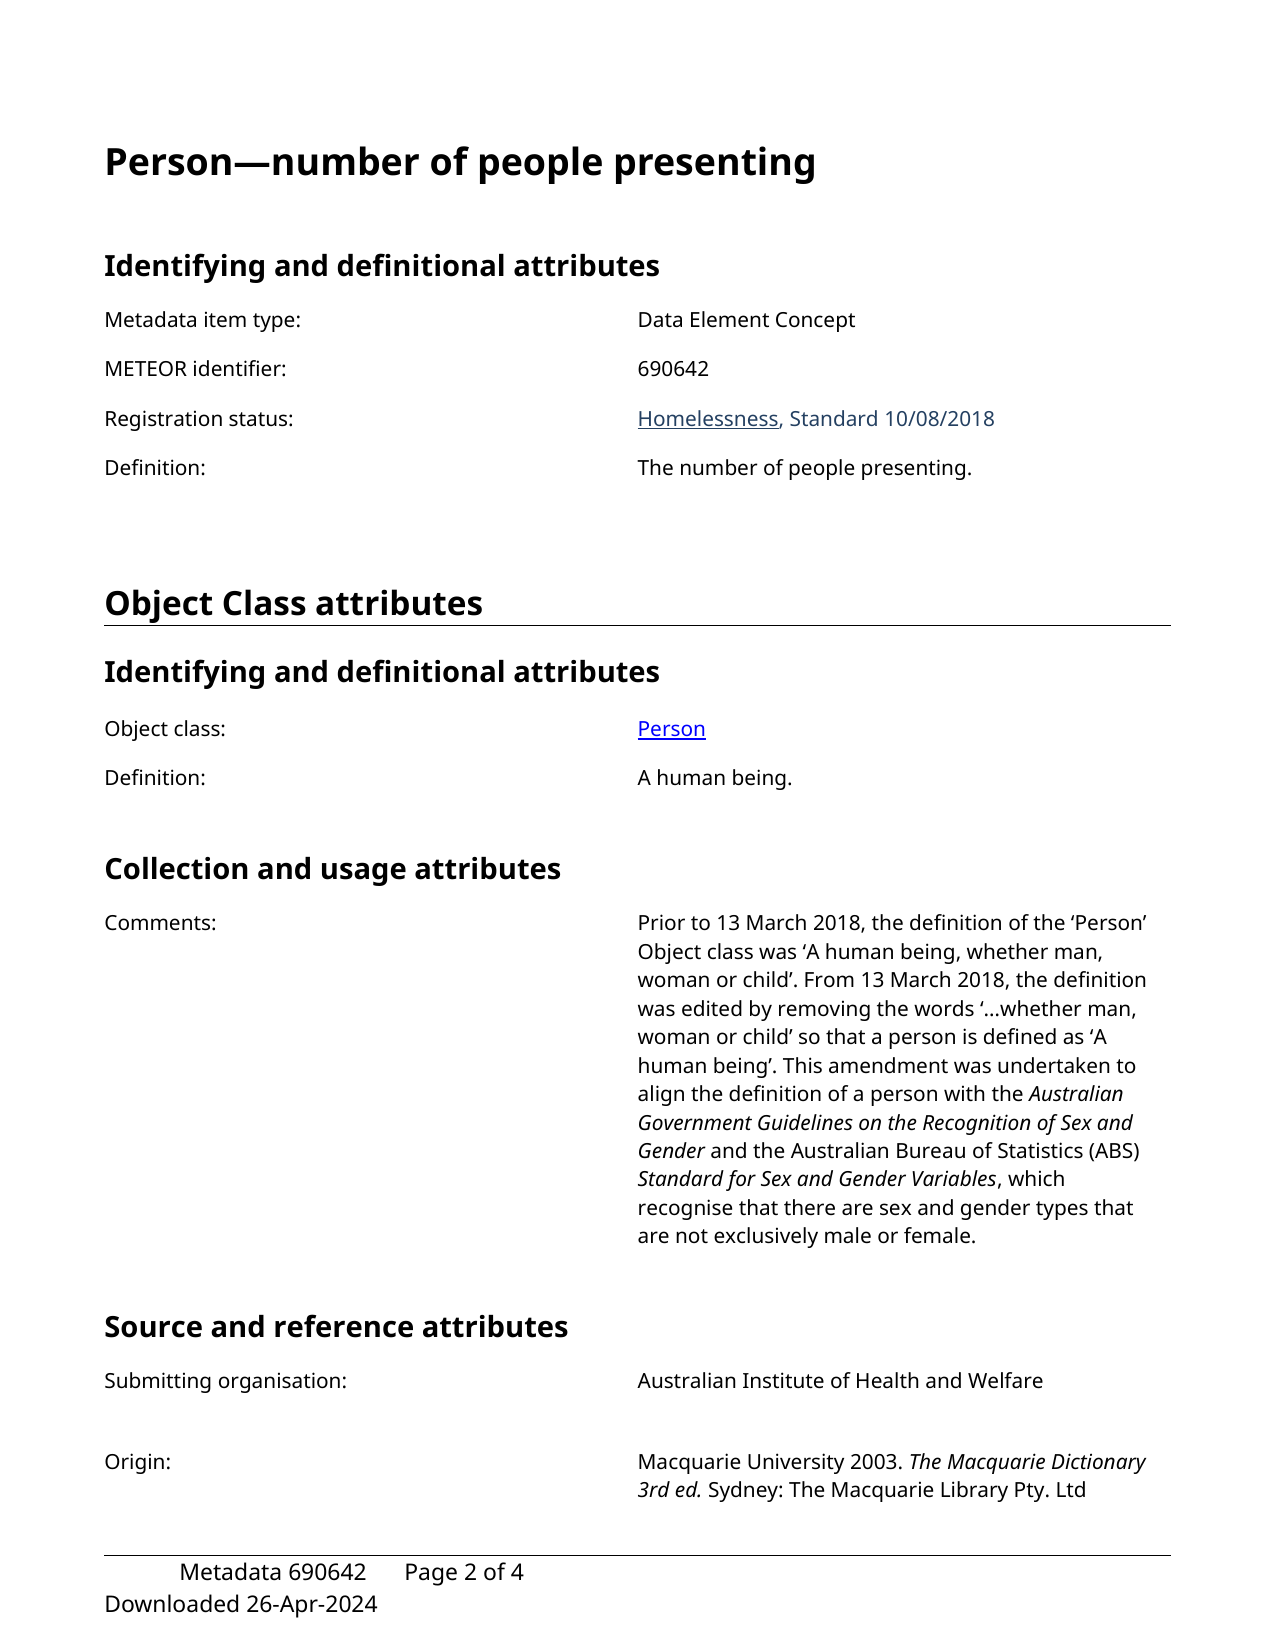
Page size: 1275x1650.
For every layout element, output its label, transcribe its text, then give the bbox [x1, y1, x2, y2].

table_cell Metadata item type: [93, 295, 626, 344]
table_cell Macquarie University 2003. The Macquarie Dictionary 3rd ed. Sydney: The Macquarie Library Pty. Ltd [626, 1437, 1159, 1514]
table_cell Prior to 13 March 2018, the definition of the ‘Person’ Object class was ‘A human being, whether man, woman or child’. From 13 March 2018, the definition was edited by removing the words ‘…whether man, woman or child’ so that a person is defined as ‘A human being’. This amendment was undertaken to align the definition of a person with the Australian Government Guidelines on the Recognition of Sex and Gender and the Australian Bureau of Statistics (ABS) Standard for Sex and Gender Variables, which recognise that there are sex and gender types that are not exclusively male or female. [626, 898, 1159, 1260]
table_cell Comments: [93, 898, 626, 1260]
table_cell Homelessness, Standard 10/08/2018 [626, 394, 1159, 443]
table_header Object class: [93, 704, 626, 753]
table_cell The number of people presenting. [626, 443, 1159, 492]
table_cell Source and reference attributes [93, 1260, 1159, 1356]
table_cell Definition: [93, 753, 626, 802]
table_cell 690642 [626, 344, 1159, 393]
table_cell Definition: [93, 443, 626, 492]
table_header Identifying and definitional attributes [93, 199, 1159, 295]
table_cell Registration status: [93, 394, 626, 443]
table_cell Origin: [93, 1437, 626, 1514]
table_cell Australian Institute of Health and Welfare [626, 1356, 1159, 1437]
table_cell Collection and usage attributes [93, 802, 1159, 898]
subtitle Identifying and definitional attributes [104, 651, 1171, 691]
table_cell Submitting organisation: [93, 1356, 626, 1437]
table_cell A human being. [626, 753, 1159, 802]
table_cell Data Element Concept [626, 295, 1159, 344]
subtitle Object Class attributes [104, 579, 1171, 625]
table_header Person [626, 704, 1159, 753]
subtitle Person—number of people presenting [104, 135, 1171, 186]
table_cell METEOR identifier: [93, 344, 626, 393]
